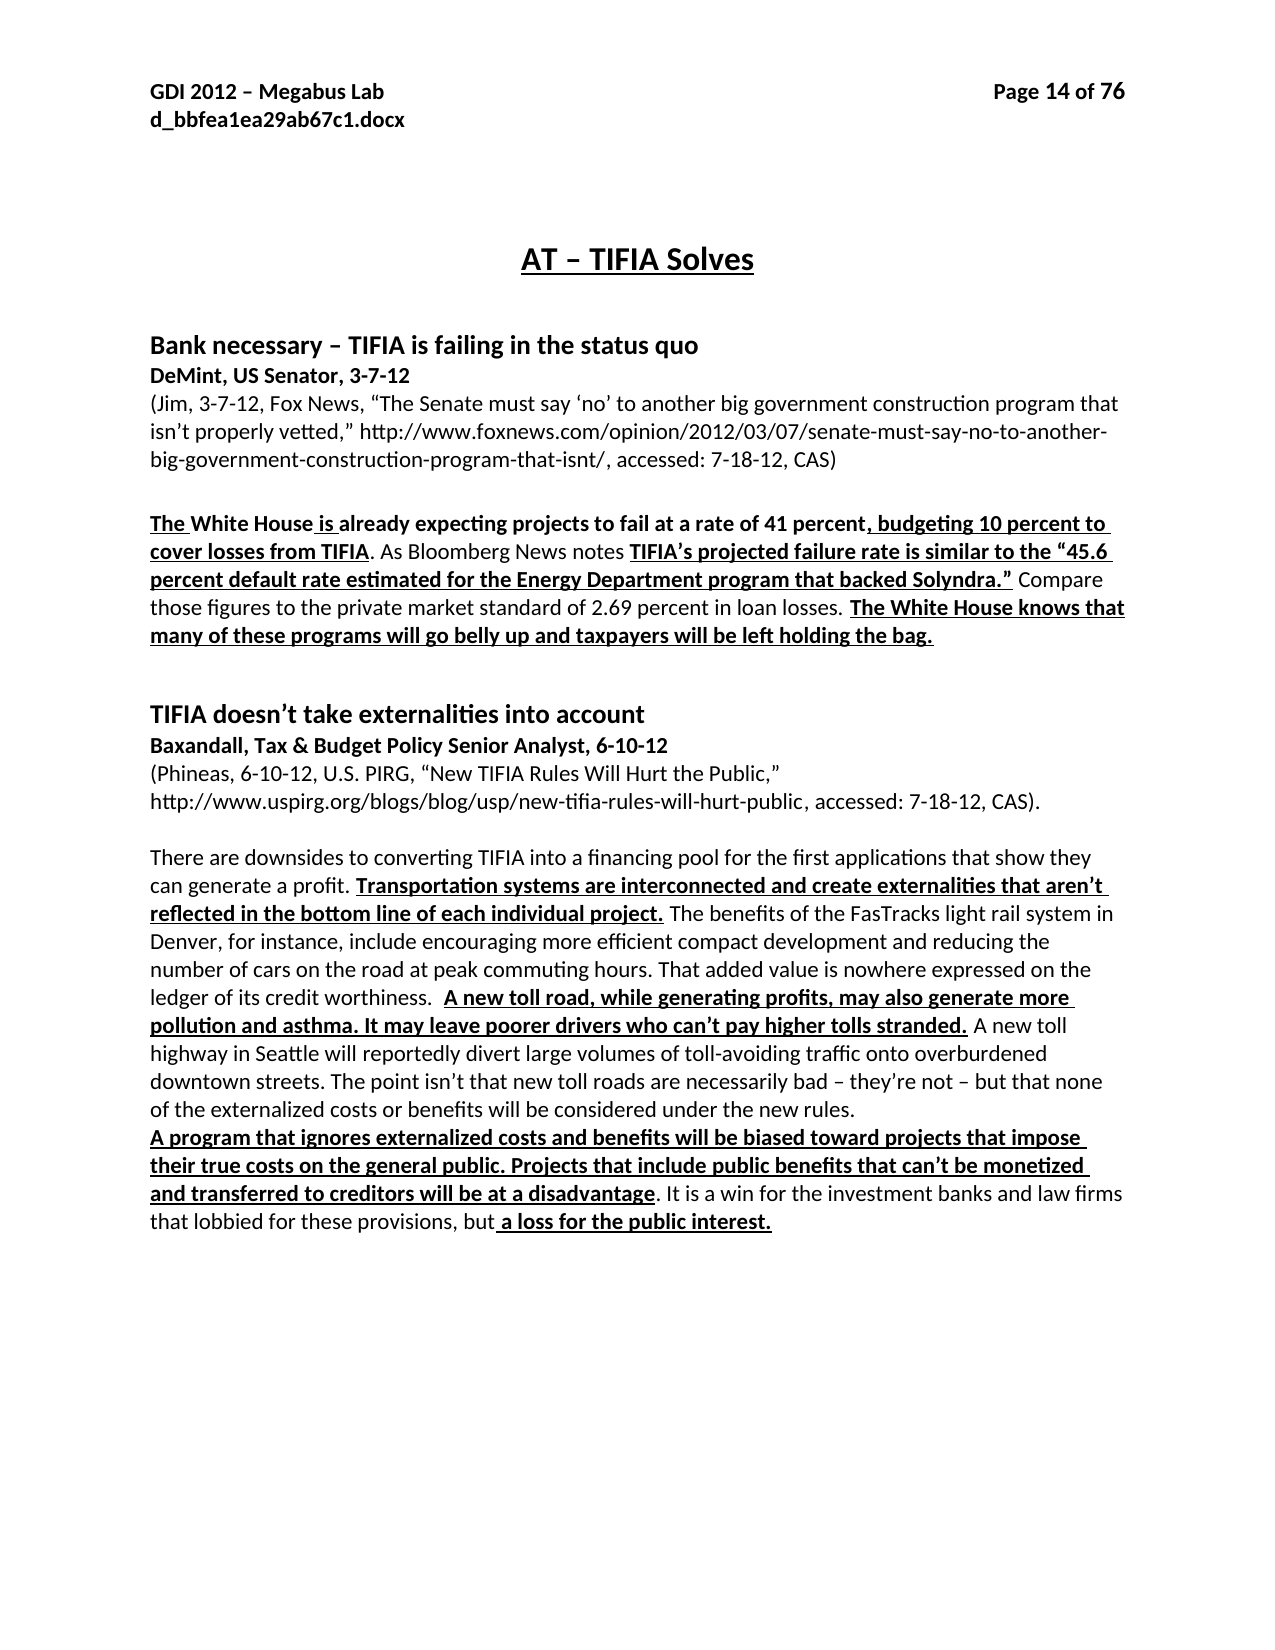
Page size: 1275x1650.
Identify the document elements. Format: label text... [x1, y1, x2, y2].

text (Jim, 3-7-12, Fox News, “The Senate must say ‘no’ to another big government construction program that isn’t properly vetted,” http://www.foxnews.com/opinion/2012/03/07/senate-must-say-no-to-another-big-government-construction-program-that-isnt/, accessed: 7-18-12, CAS) [150, 389, 1125, 473]
text (Phineas, 6-10-12, U.S. PIRG, “New TIFIA Rules Will Hurt the Public,” http://www.uspirg.org/blogs/blog/usp/new-tifia-rules-will-hurt-public, accessed: 7-18-12, CAS). [150, 759, 1125, 815]
text Baxandall, Tax & Budget Policy Senior Analyst, 6-10-12 [150, 731, 1125, 759]
text DeMint, US Senator, 3-7-12 [150, 361, 1125, 389]
subtitle Bank necessary – TIFIA is failing in the status quo [150, 328, 1125, 361]
text The White House is already expecting projects to fail at a rate of 41 percent, budgeting 10 percent to cover losses from TIFIA. As Bloomberg News notes TIFIA’s projected failure rate is similar to the “45.6 percent default rate estimated for the Energy Department program that backed Solyndra.” Compare those figures to the private market standard of 2.69 percent in loan losses. The White House knows that many of these programs will go belly up and taxpayers will be left holding the bag. [150, 509, 1125, 649]
text There are downsides to converting TIFIA into a financing pool for the first applications that show they can generate a profit. Transportation systems are interconnected and create externalities that aren’t reflected in the bottom line of each individual project. The benefits of the FasTracks light rail system in , for instance, include encouraging more efficient compact development and reducing the number of cars on the road at peak commuting hours. That added value is nowhere expressed on the ledger of its credit worthiness. A new toll road, while generating profits, may also generate more pollution and asthma. It may leave poorer drivers who can’t pay higher tolls stranded. A new toll highway in will reportedly divert large volumes of toll-avoiding traffic onto overburdened downtown streets. The point isn’t that new toll roads are necessarily bad – they’re not – but that none of the externalized costs or benefits will be considered under the new rules. [150, 843, 1125, 1123]
subtitle TIFIA doesn’t take externalities into account [150, 698, 1125, 731]
text A program that ignores externalized costs and benefits will be biased toward projects that impose their true costs on the general public. Projects that include public benefits that can’t be monetized and transferred to creditors will be at a disadvantage. It is a win for the investment banks and law firms that lobbied for these provisions, but a loss for the public interest. [150, 1123, 1125, 1235]
subtitle AT – TIFIA Solves [150, 238, 1125, 279]
